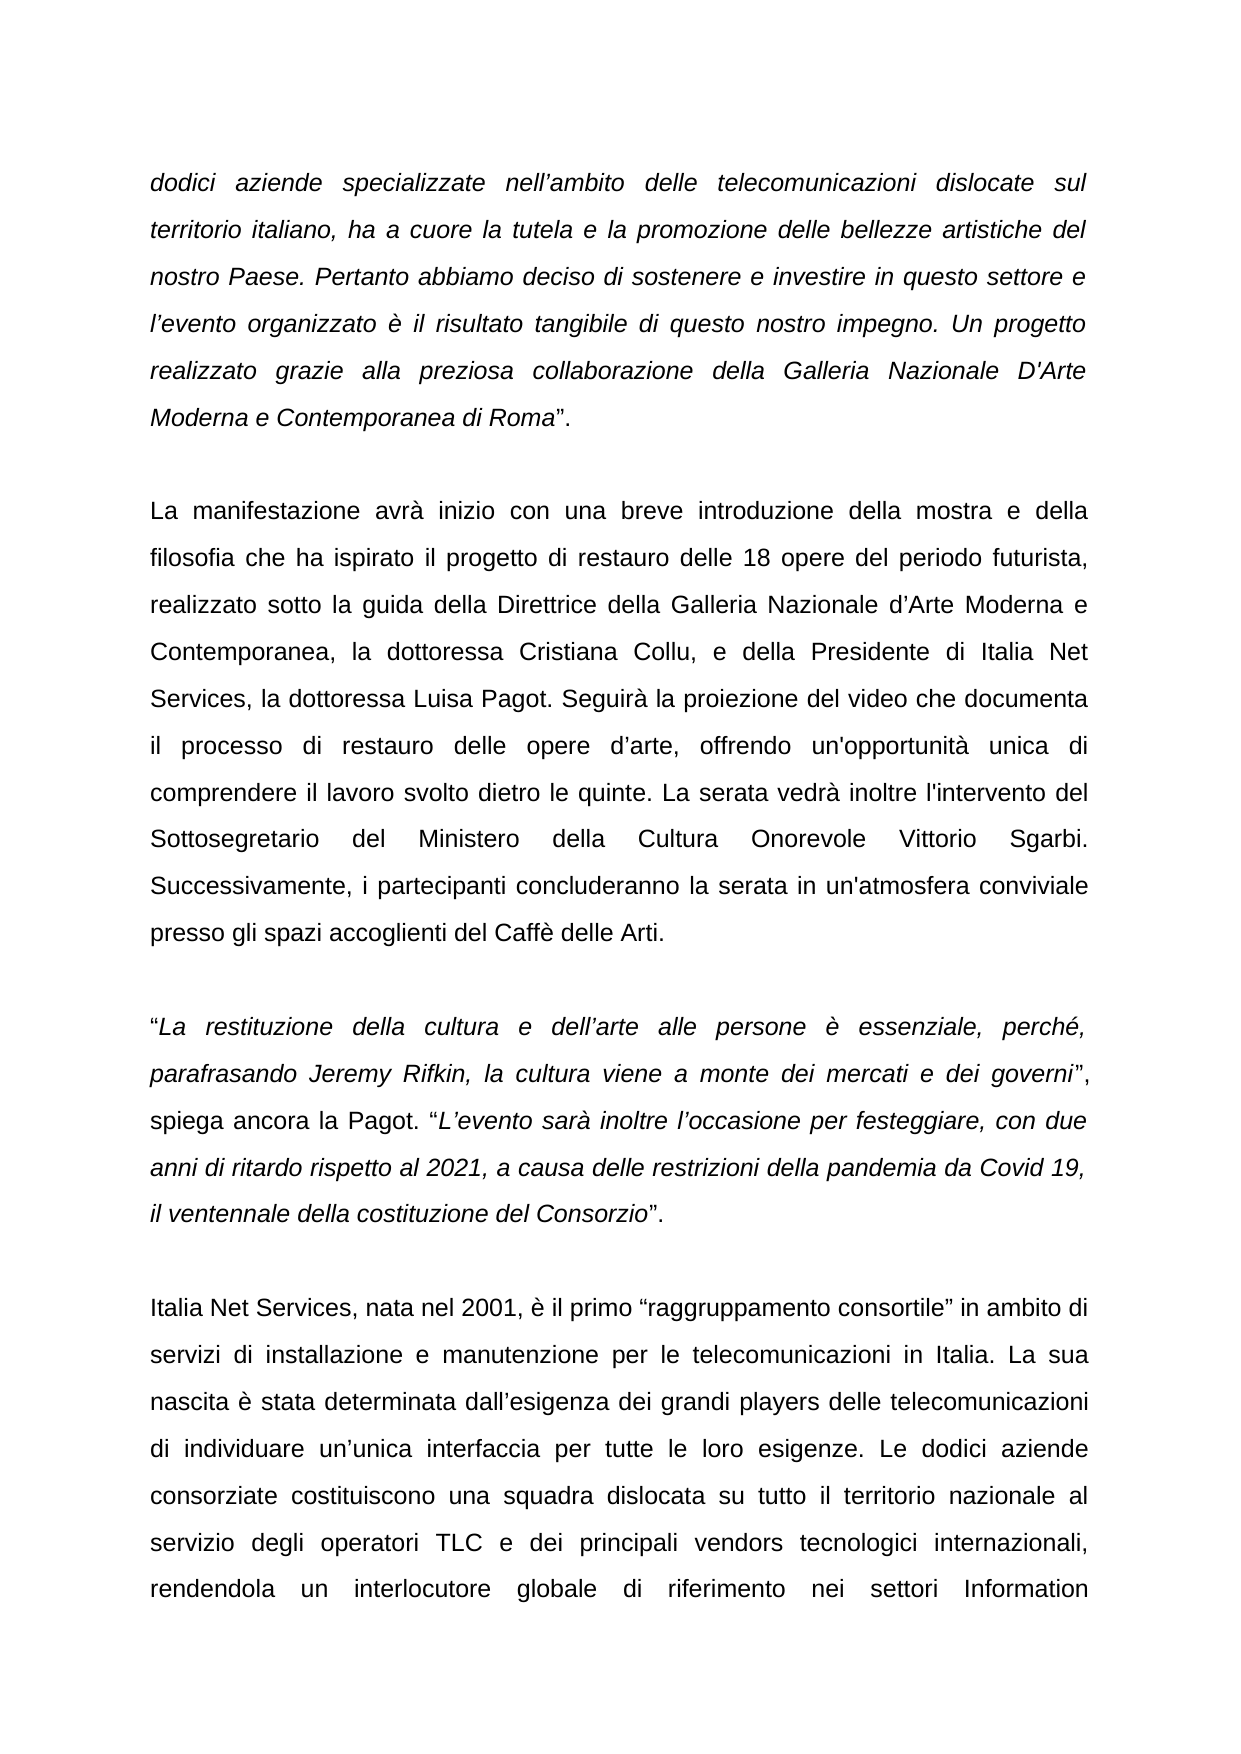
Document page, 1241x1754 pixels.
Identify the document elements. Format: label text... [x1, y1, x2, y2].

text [150, 1228, 1090, 1603]
text La manifestazione avrà inizio con una breve introduzione della mostra e della filosofia che ha ispirato il progetto di restauro delle 18 opere del periodo futurista, realizzato sotto la guida della Direttrice della Galleria Nazionale d’Arte Moderna e Contemporanea, la dottoressa Cristiana Collu, e della Presidente di Italia Net Services, la dottoressa Luisa Pagot. Seguirà la proiezione del video che documenta il processo di restauro delle opere d’arte, offrendo un'opportunità unica di comprendere il lavoro svolto dietro le quinte. La serata vedrà inoltre l'intervento del Sottosegretario del Ministero della Cultura Onorevole Vittorio Sgarbi. Successivamente, i partecipanti concluderanno la serata in un'atmosfera conviviale presso gli spazi accoglienti del Caffè delle Arti. [150, 478, 1090, 947]
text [150, 150, 1090, 431]
text “La restituzione della cultura e dell’arte alle persone è essenziale, perché, parafrasando Jeremy Rifkin, la cultura viene a monte dei mercati e dei governi”, spiega ancora la Pagot. “L’evento sarà inoltre l’occasione per festeggiare, con due anni di ritardo rispetto al 2021, a causa delle restrizioni della pandemia da Covid 19, il ventennale della costituzione del Consorzio”. [150, 947, 1090, 1228]
